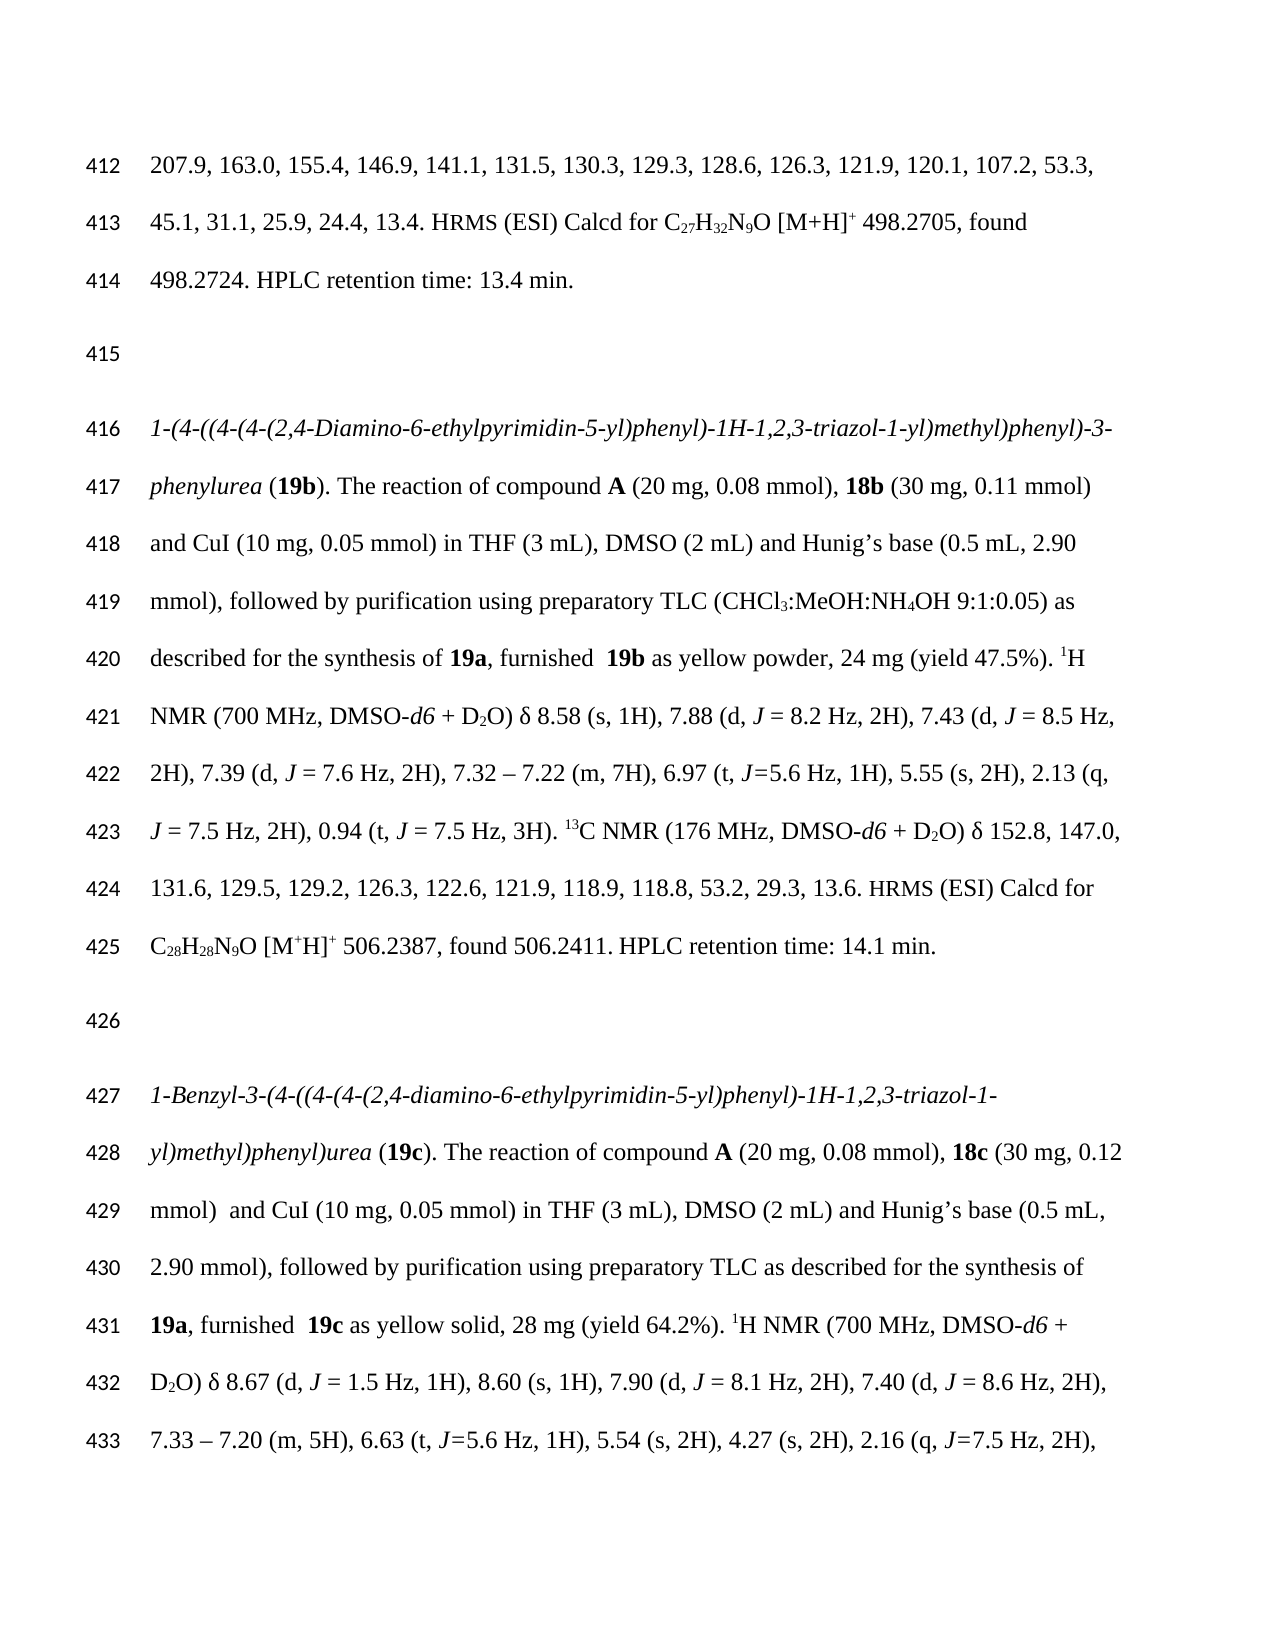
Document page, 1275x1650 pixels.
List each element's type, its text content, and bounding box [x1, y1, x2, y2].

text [150, 150, 1125, 294]
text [150, 1080, 1125, 1453]
text 1-(4-((4-(4-(2,4-Diamino-6-ethylpyrimidin-5-yl)phenyl)-1H-1,2,3-triazol-1-yl)methyl)phenyl)-3-phenylurea (19b). The reaction of compound A (20 mg, 0.08 mmol), 18b (30 mg, 0.11 mmol) and CuI (10 mg, 0.05 mmol) in THF (3 mL), DMSO (2 mL) and Hunig’s base (0.5 mL, 2.90 mmol), followed by purification using preparatory TLC (CHCl3:MeOH:NH4OH 9:1:0.05) as described for the synthesis of 19a, furnished 19b as yellow powder, 24 mg (yield 47.5%). 1H NMR (700 MHz, DMSO-d6 + D2O) δ 8.58 (s, 1H), 7.88 (d, J = 8.2 Hz, 2H), 7.43 (d, J = 8.5 Hz, 2H), 7.39 (d, J = 7.6 Hz, 2H), 7.32 – 7.22 (m, 7H), 6.97 (t, J=5.6 Hz, 1H), 5.55 (s, 2H), 2.13 (q, J = 7.5 Hz, 2H), 0.94 (t, J = 7.5 Hz, 3H). 13C NMR (176 MHz, DMSO-d6 + D2O) δ 152.8, 147.0, 131.6, 129.5, 129.2, 126.3, 122.6, 121.9, 118.9, 118.8, 53.2, 29.3, 13.6. HRMS (ESI) Calcd for C28H28N9O [M+H]+ 506.2387, found 506.2411. HPLC retention time: 14.1 min. [150, 413, 1125, 960]
